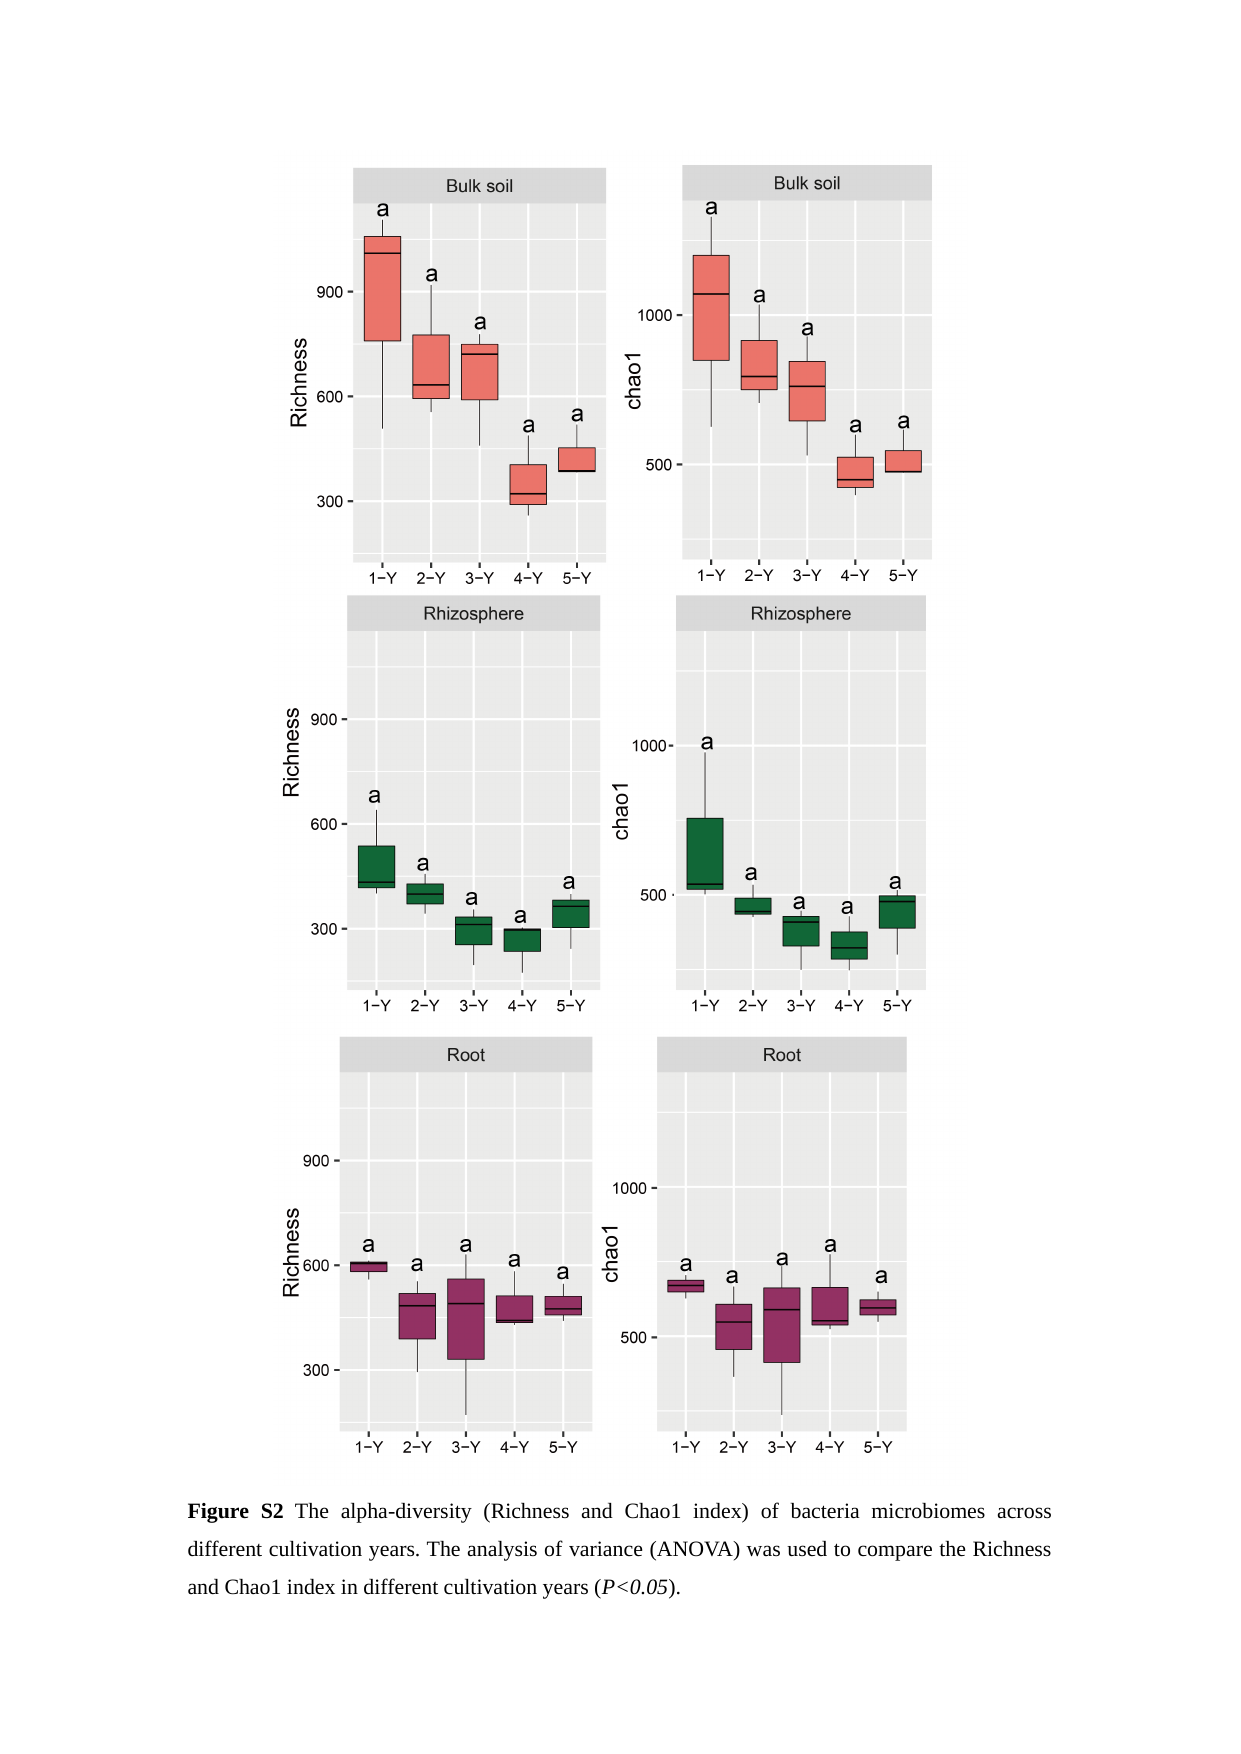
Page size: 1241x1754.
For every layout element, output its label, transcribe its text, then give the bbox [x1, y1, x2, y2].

picture [272, 150, 968, 1486]
text Figure S2 The alpha-diversity (Richness and Chao1 index) of bacteria microbiomes across different cultivation years. The analysis of variance (ANOVA) was used to compare the Richness and Chao1 index in different cultivation years (P<0.05). [187, 1498, 1053, 1599]
